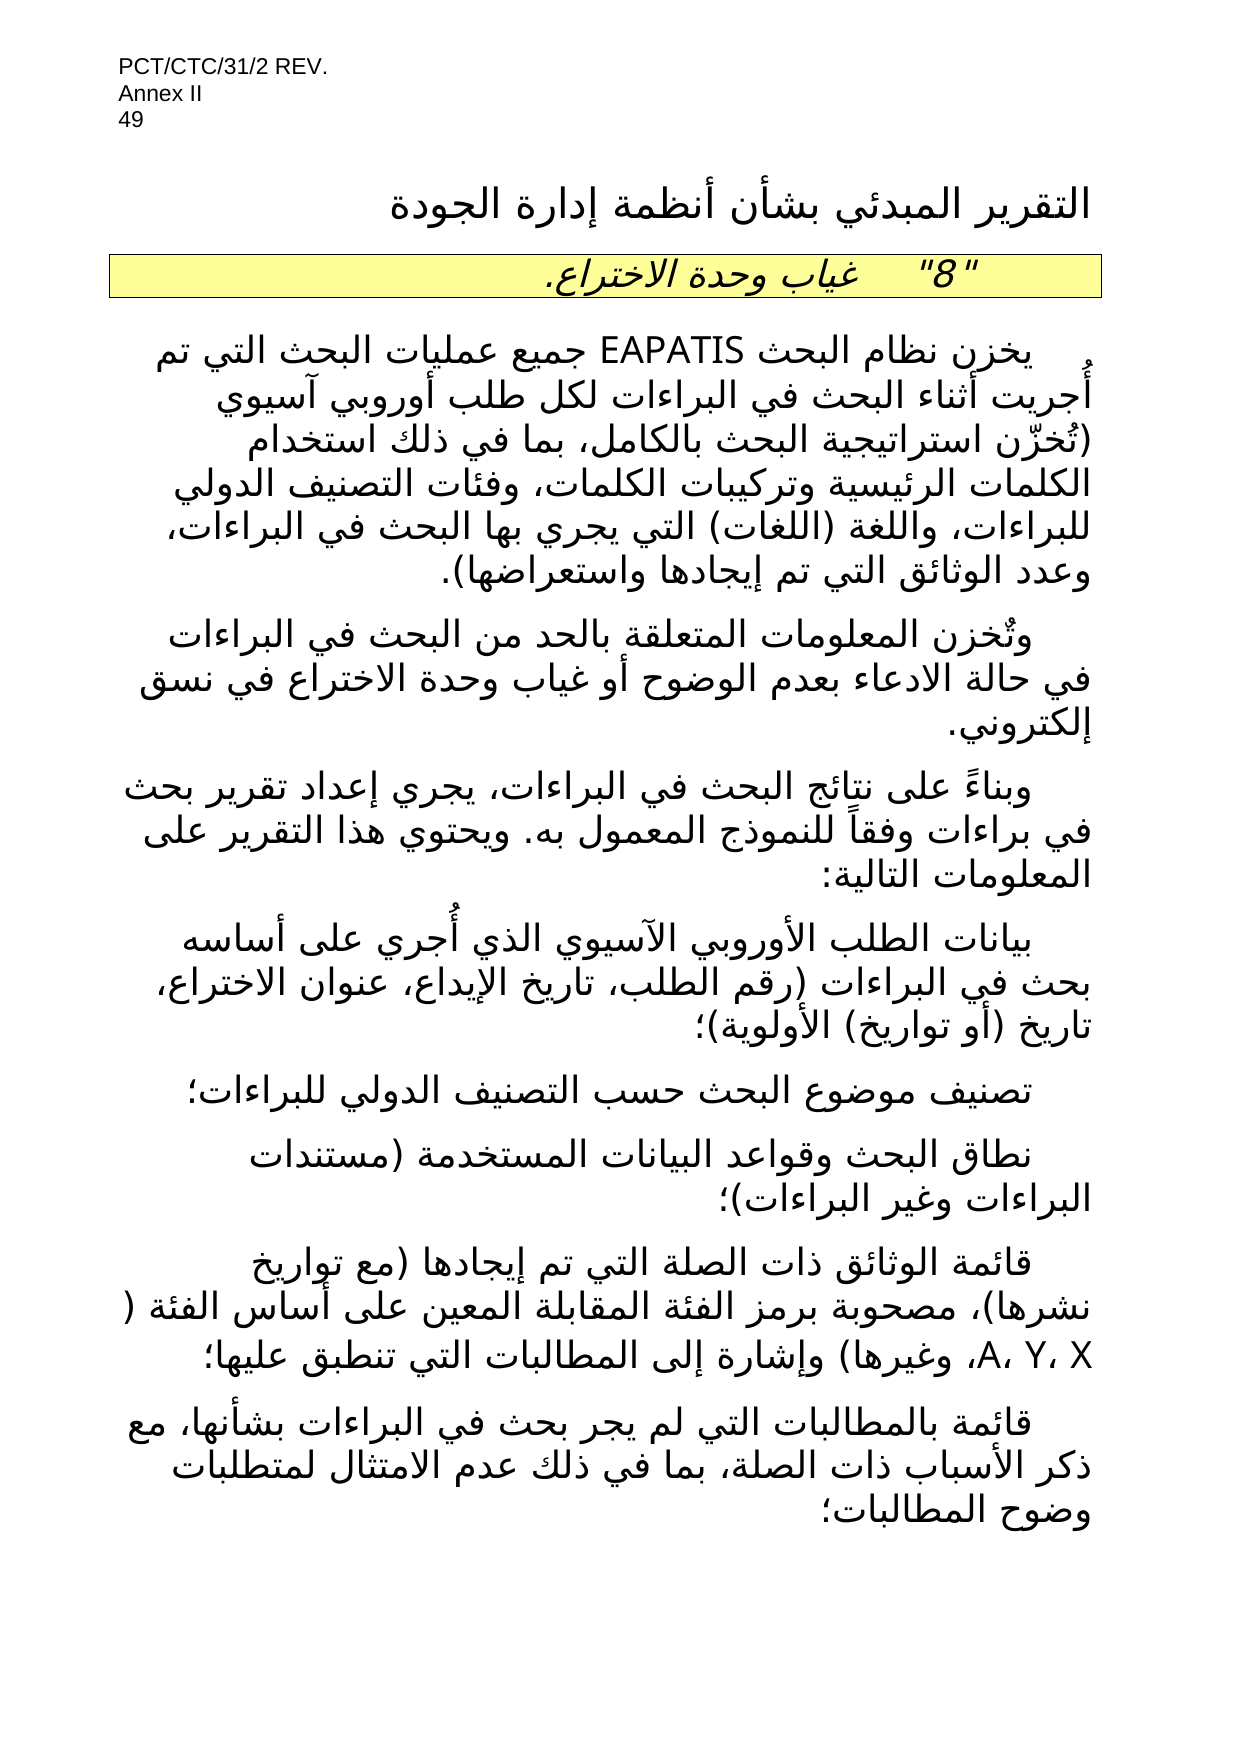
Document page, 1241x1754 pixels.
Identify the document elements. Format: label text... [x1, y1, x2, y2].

text قائمة بالمطالبات التي لم يجر بحث في البراءات بشأنها، مع ذكر الأسباب ذات الصلة، بما في ذلك عدم الامتثال لمتطلبات وضوح المطالبات؛ [118, 1400, 1092, 1531]
text وبناءً على نتائج البحث في البراءات، يجري إعداد تقرير بحث في براءات وفقاً للنموذج المعمول به. ويحتوي هذا التقرير على المعلومات التالية: [118, 765, 1092, 896]
text تصنيف موضوع البحث حسب التصنيف الدولي للبراءات؛ [118, 1068, 1092, 1112]
text وتٌخزن المعلومات المتعلقة بالحد من البحث في البراءات في حالة الادعاء بعدم الوضوح أو غياب وحدة الاختراع في نسق إلكتروني. [118, 613, 1092, 744]
text قائمة الوثائق ذات الصلة التي تم إيجادها (مع تواريخ نشرها)، مصحوبة برمز الفئة المقابلة المعين على أساس الفئة (A، Y، X، وغيرها) وإشارة إلى المطالبات التي تنطبق عليها؛ [118, 1241, 1092, 1379]
text بيانات الطلب الأوروبي الآسيوي الذي أُجري على أساسه بحث في البراءات (رقم الطلب، تاريخ الإيداع، عنوان الاختراع، تاريخ (أو تواريخ) الأولوية)؛ [118, 917, 1092, 1048]
text يخزن نظام البحث EAPATIS جميع عمليات البحث التي تم أُجريت أثناء البحث في البراءات لكل طلب أوروبي آسيوي (تُخزّن استراتيجية البحث بالكامل، بما في ذلك استخدام الكلمات الرئيسية وتركيبات الكلمات، وفئات التصنيف الدولي للبراءات، واللغة (اللغات) التي يجري بها البحث في البراءات، وعدد الوثائق التي تم إيجادها واستعراضها). [118, 323, 1092, 592]
text نطاق البحث وقواعد البيانات المستخدمة (مستندات البراءات وغير البراءات)؛ [118, 1133, 1092, 1220]
text "8" غياب وحدة الاختراع. [110, 255, 1101, 297]
